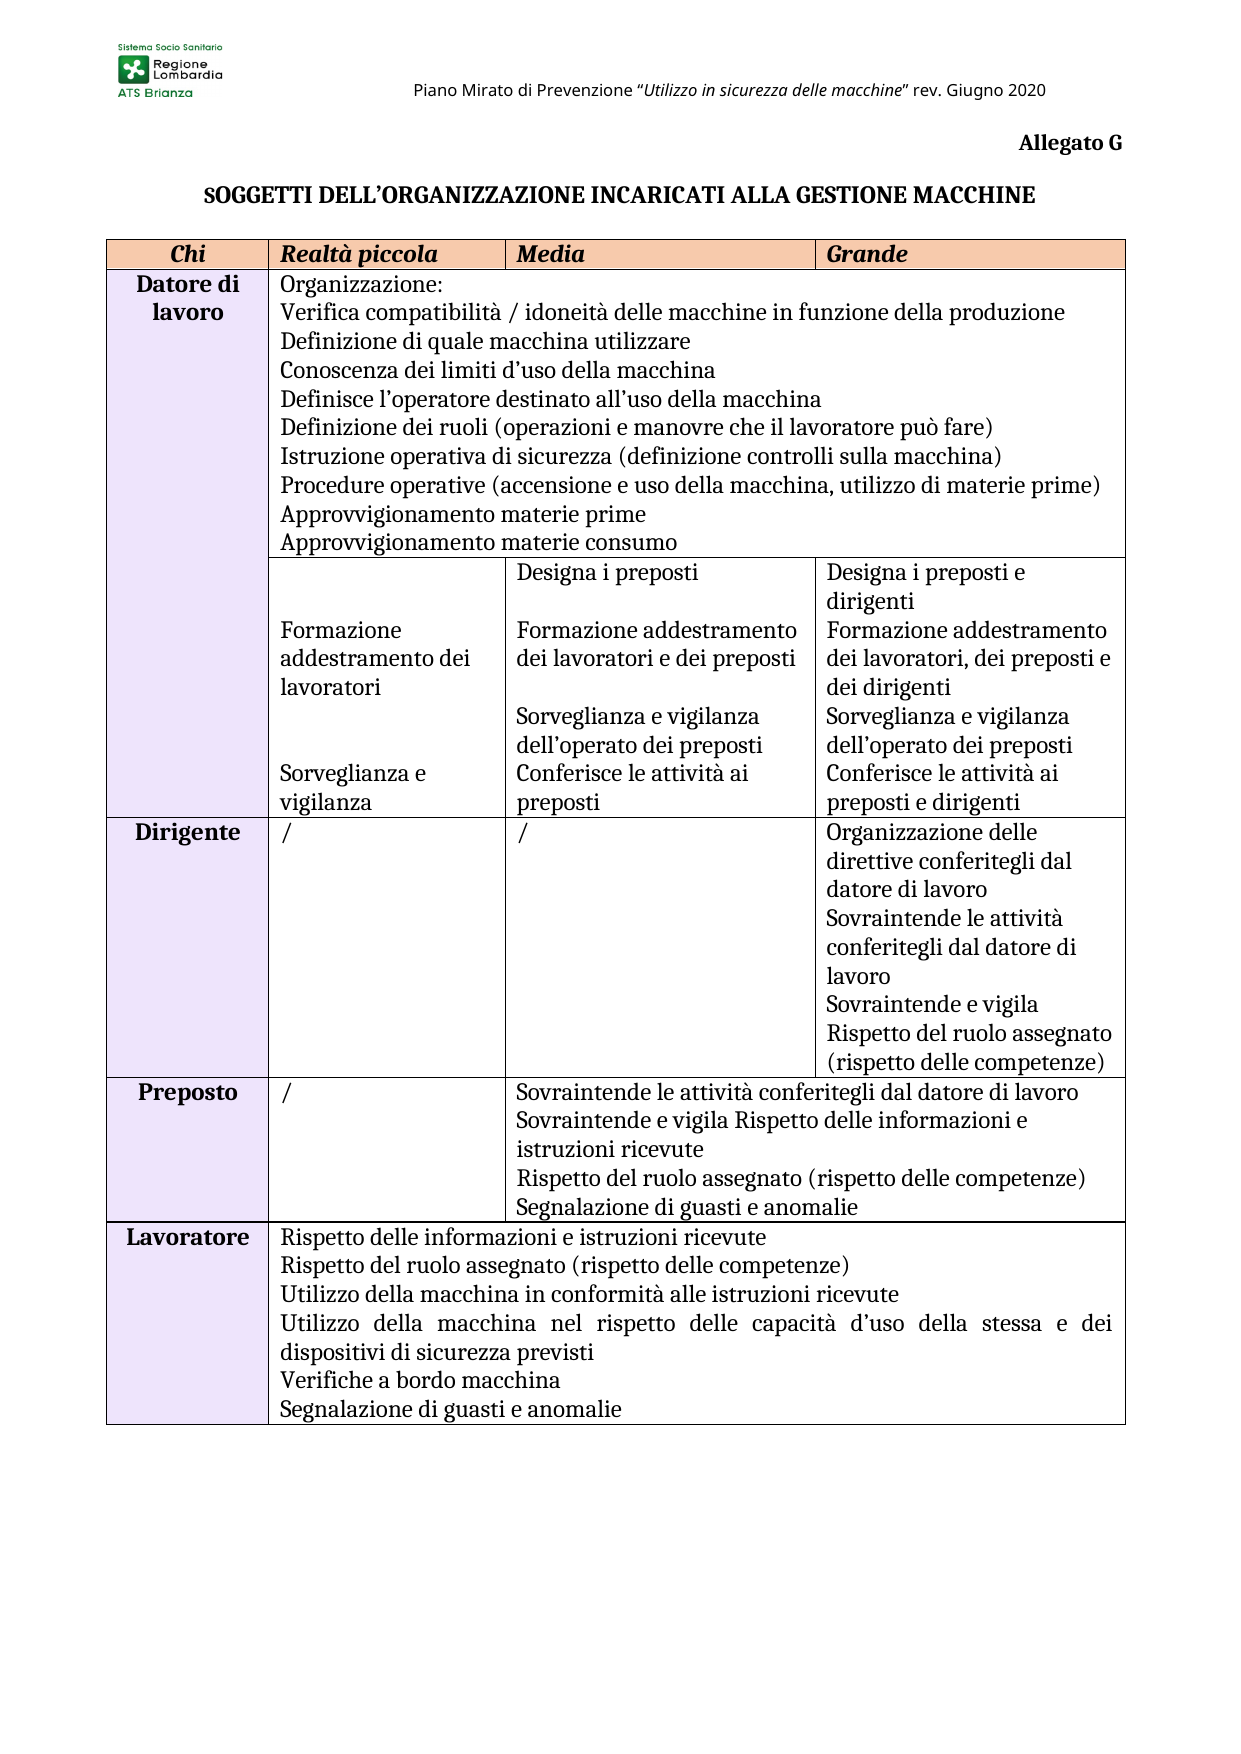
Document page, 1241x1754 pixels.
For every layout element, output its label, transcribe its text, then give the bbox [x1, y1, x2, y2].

table_cell Datore di lavoro [107, 270, 268, 817]
picture [118, 44, 223, 97]
table_cell Preposto [107, 1078, 268, 1221]
text Allegato G [118, 130, 1122, 156]
table_cell Organizzazione: Verifica compatibilità / idoneità delle macchine in funzione della produzione Definizione di quale macchina utilizzare Conoscenza dei limiti d’uso della macchina Definisce l’operatore destinato all’uso della macchina Definizione dei ruoli (operazioni e manovre che il lavoratore può fare) Istruzione operativa di sicurezza (definizione controlli sulla macchina) Procedure operative (accensione e uso della macchina, utilizzo di materie prime) Approvvigionamento materie prime Approvvigionamento materie consumo [269, 270, 1125, 557]
table_cell Organizzazione delle direttive conferitegli dal datore di lavoro Sovraintende le attività conferitegli dal datore di lavoro Sovraintende e vigila Rispetto del ruolo assegnato (rispetto delle competenze) [816, 818, 1125, 1077]
table_cell Lavoratore [107, 1223, 268, 1424]
table_header Grande [816, 240, 1125, 268]
text SOGGETTI DELL’ORGANIZZAZIONE INCARICATI ALLA GESTIONE MACCHINE [118, 181, 1122, 210]
table_cell Dirigente [107, 818, 268, 1077]
table_cell / [269, 818, 505, 1077]
table_header Chi [107, 240, 268, 268]
table_header Realtà piccola [269, 240, 505, 268]
table_cell Designa i preposti e dirigenti Formazione addestramento dei lavoratori, dei preposti e dei dirigenti Sorveglianza e vigilanza dell’operato dei preposti Conferisce le attività ai preposti e dirigenti [816, 558, 1125, 817]
table_cell Rispetto delle informazioni e istruzioni ricevute Rispetto del ruolo assegnato (rispetto delle competenze) Utilizzo della macchina in conformità alle istruzioni ricevute Utilizzo della macchina nel rispetto delle capacità d’uso della stessa e dei dispositivi di sicurezza previsti Verifiche a bordo macchina Segnalazione di guasti e anomalie [269, 1223, 1125, 1424]
table_cell Formazione addestramento dei lavoratori Sorveglianza e vigilanza [269, 558, 505, 817]
table_cell / [506, 818, 815, 1077]
table_header Media [506, 240, 815, 268]
table_cell Designa i preposti Formazione addestramento dei lavoratori e dei preposti Sorveglianza e vigilanza dell’operato dei preposti Conferisce le attività ai preposti [506, 558, 815, 817]
table_cell / [269, 1078, 505, 1221]
table_cell Sovraintende le attività conferitegli dal datore di lavoro Sovraintende e vigila Rispetto delle informazioni e istruzioni ricevute Rispetto del ruolo assegnato (rispetto delle competenze) Segnalazione di guasti e anomalie [506, 1078, 1125, 1221]
